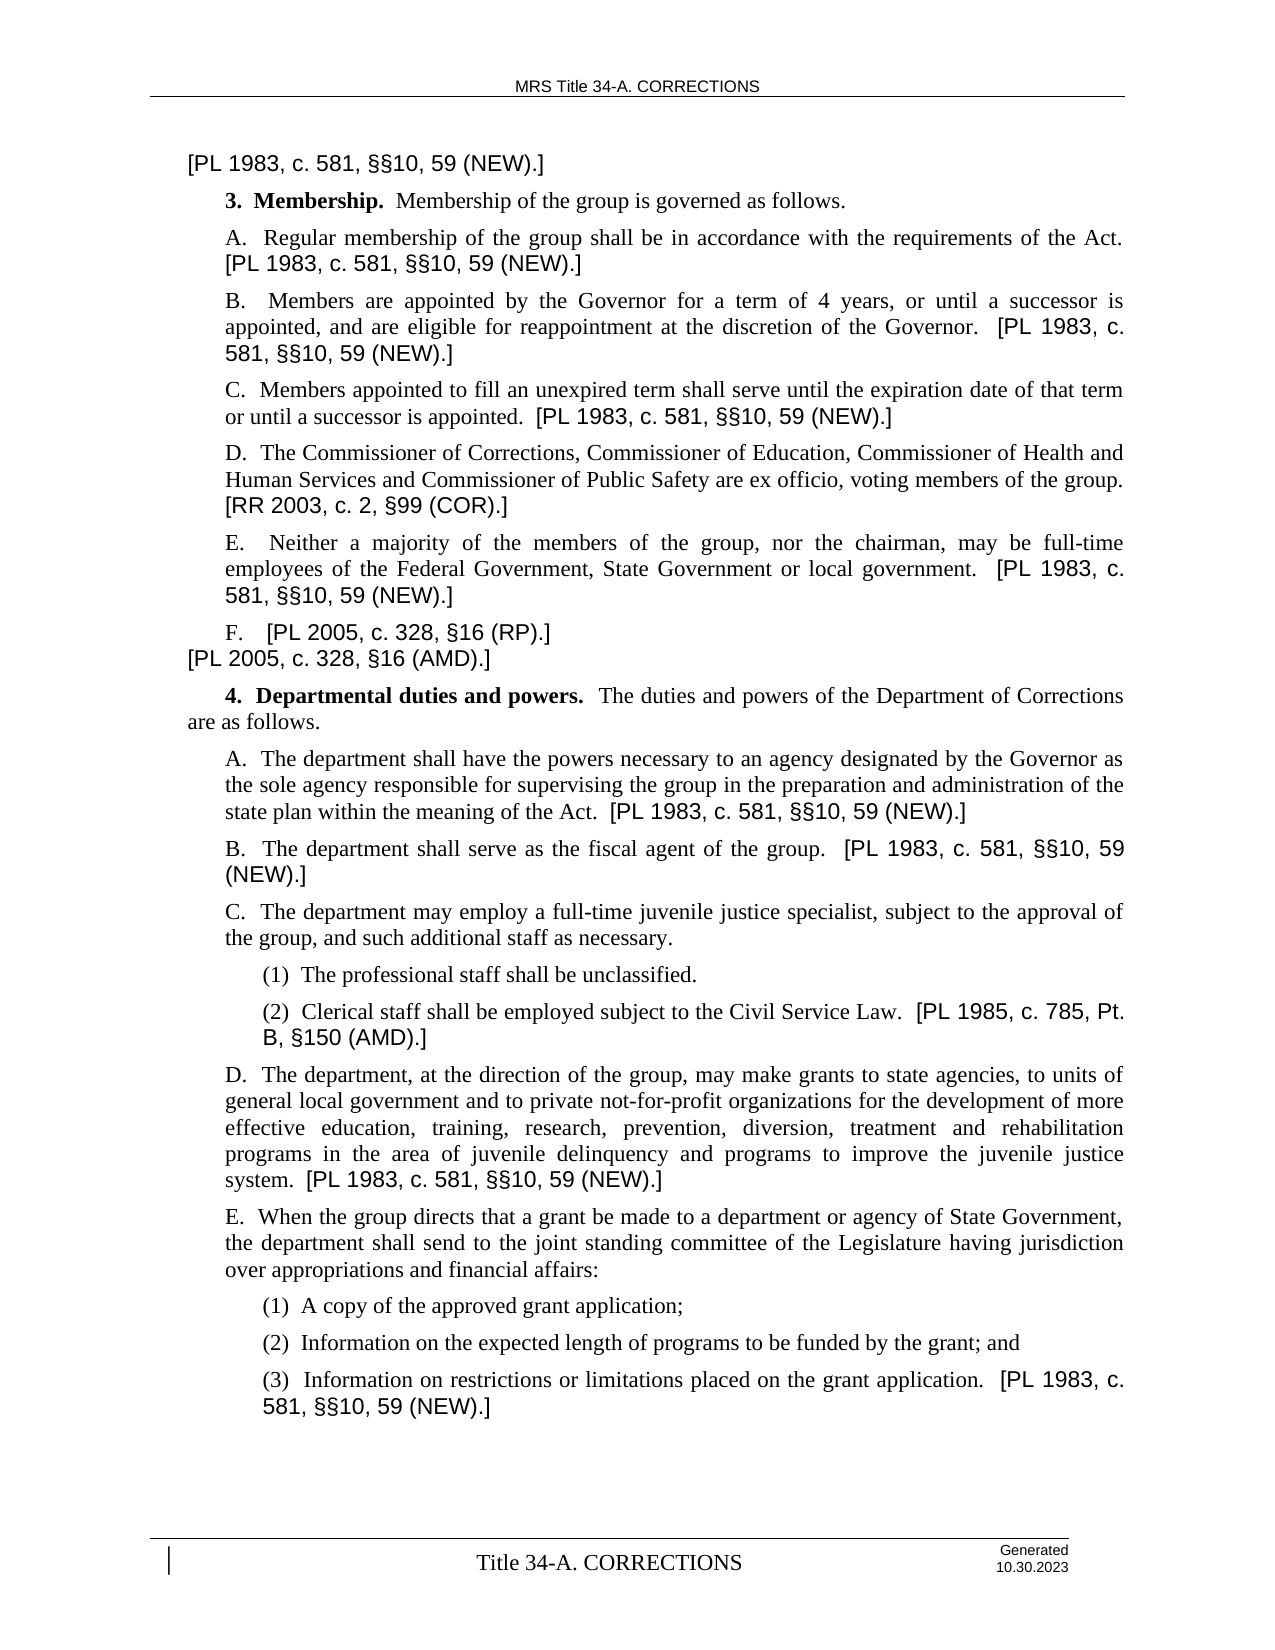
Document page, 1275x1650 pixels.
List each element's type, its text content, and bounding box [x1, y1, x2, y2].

text F. [PL 2005, c. 328, §16 (RP).] [225, 618, 1125, 645]
text B. Members are appointed by the Governor for a term of 4 years, or until a successor is appointed, and are eligible for reappointment at the discretion of the Governor. [PL 1983, c. 581, §§10, 59 (NEW).] [225, 287, 1125, 366]
text (2) Clerical staff shall be employed subject to the Civil Service Law. [PL 1985, c. 785, Pt. B, §150 (AMD).] [262, 998, 1125, 1050]
text D. The Commissioner of Corrections, Commissioner of Education, Commissioner of Health and Human Services and Commissioner of Public Safety are ex officio, voting members of the group. [RR 2003, c. 2, §99 (COR).] [225, 439, 1125, 518]
text B. The department shall serve as the fiscal agent of the group. [PL 1983, c. 581, §§10, 59 (NEW).] [225, 834, 1125, 887]
text A. Regular membership of the group shall be in accordance with the requirements of the Act. [PL 1983, c. 581, §§10, 59 (NEW).] [225, 223, 1125, 276]
text (1) The professional staff shall be unclassified. [262, 961, 1125, 987]
text (2) Information on the expected length of programs to be funded by the grant; and [262, 1329, 1125, 1356]
text (1) A copy of the approved grant application; [262, 1293, 1125, 1319]
text [PL 1983, c. 581, §§10, 59 (NEW).] [187, 150, 1125, 176]
text (3) Information on restrictions or limitations placed on the grant application. [PL 1983, c. 581, §§10, 59 (NEW).] [262, 1366, 1125, 1419]
text A. The department shall have the powers necessary to an agency designated by the Governor as the sole agency responsible for supervising the group in the preparation and administration of the state plan within the meaning of the Act. [PL 1983, c. 581, §§10, 59 (NEW).] [225, 745, 1125, 824]
text C. The department may employ a full-time juvenile justice specialist, subject to the approval of the group, and such additional staff as necessary. [225, 898, 1125, 950]
text D. The department, at the direction of the group, may make grants to state agencies, to units of general local government and to private not-for-profit organizations for the development of more effective education, training, research, prevention, diversion, treatment and rehabilitation programs in the area of juvenile delinquency and programs to improve the juvenile justice system. [PL 1983, c. 581, §§10, 59 (NEW).] [225, 1061, 1125, 1193]
text E. When the group directs that a grant be made to a department or agency of State Government, the department shall send to the joint standing committee of the Legislature having jurisdiction over appropriations and financial affairs: [225, 1203, 1125, 1282]
text C. Members appointed to fill an unexpired term shall serve until the expiration date of that term or until a successor is appointed. [PL 1983, c. 581, §§10, 59 (NEW).] [225, 376, 1125, 429]
text [PL 2005, c. 328, §16 (AMD).] [187, 645, 1125, 671]
text 3. Membership. Membership of the group is governed as follows. [187, 187, 1125, 213]
text E. Neither a majority of the members of the group, nor the chairman, may be full-time employees of the Federal Government, State Government or local government. [PL 1983, c. 581, §§10, 59 (NEW).] [225, 529, 1125, 608]
text 4. Departmental duties and powers. The duties and powers of the Department of Corrections are as follows. [187, 682, 1125, 734]
